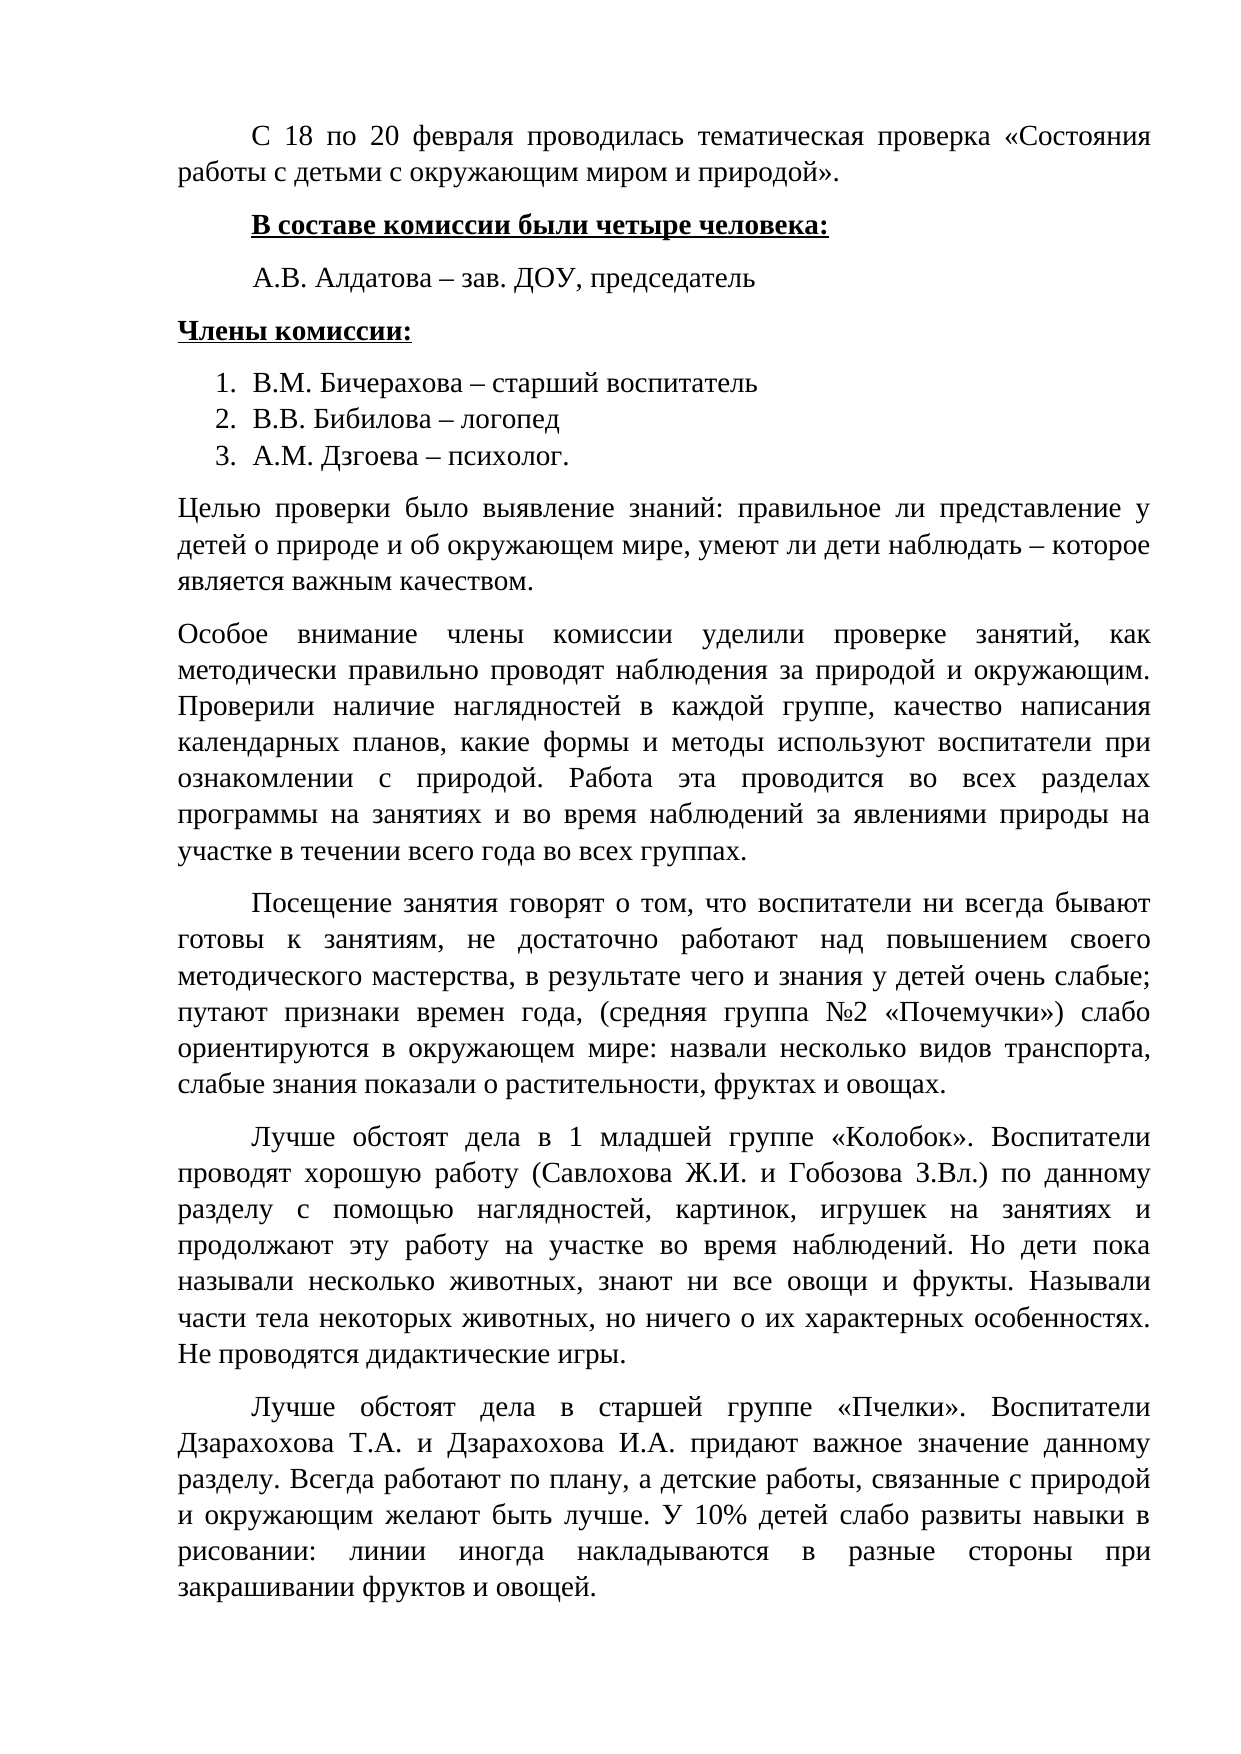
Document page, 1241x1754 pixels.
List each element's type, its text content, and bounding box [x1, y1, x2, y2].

text С 18 по 20 февраля проводилась тематическая проверка «Состояния работы с детьми с окружающим миром и природой». [177, 118, 1152, 188]
text Особое внимание члены комиссии уделили проверке занятий, как методически правильно проводят наблюдения за природой и окружающим. Проверили наличие наглядностей в каждой группе, качество написания календарных планов, какие формы и методы используют воспитатели при ознакомлении с природой. Работа эта проводится во всех разделах программы на занятиях и во время наблюдений за явлениями природы на участке в течении всего года во всех группах. [177, 616, 1152, 866]
text Посещение занятия говорят о том, что воспитатели ни всегда бывают готовы к занятиям, не достаточно работают над повышением своего методического мастерства, в результате чего и знания у детей очень слабые; путают признаки времен года, (средняя группа №2 «Почемучки») слабо ориентируются в окружающем мире: назвали несколько видов транспорта, слабые знания показали о растительности, фруктах и овощах. [177, 885, 1152, 1100]
text Целью проверки было выявление знаний: правильное ли представление у детей о природе и об окружающем мире, умеют ли дети наблюдать – которое является важным качеством. [177, 491, 1152, 596]
text Лучше обстоят дела в 1 младшей группе «Колобок». Воспитатели проводят хорошую работу (Савлохова Ж.И. и Гобозова З.Вл.) по данному разделу с помощью наглядностей, картинок, игрушек на занятиях и продолжают эту работу на участке во время наблюдений. Но дети пока называли несколько животных, знают ни все овощи и фрукты. Называли части тела некоторых животных, но ничего о их характерных особенностях. Не проводятся дидактические игры. [177, 1119, 1152, 1369]
text Члены комиссии: [177, 313, 1152, 346]
text Лучше обстоят дела в старшей группе «Пчелки». Воспитатели Дзарахохова Т.А. и Дзарахохова И.А. придают важное значение данному разделу. Всегда работают по плану, а детские работы, связанные с природой и окружающим желают быть лучше. У 10% детей слабо развиты навыки в рисовании: линии иногда накладываются в разные стороны при закрашивании фруктов и овощей. [177, 1389, 1152, 1603]
list В.В. Бибилова – логопед [215, 402, 1152, 435]
list А.М. Дзгоева – психолог. [215, 438, 1152, 471]
list В.М. Бичерахова – старший воспитатель [215, 366, 1152, 399]
text В составе комиссии были четыре человека: [177, 207, 1152, 241]
list А.В. Алдатова – зав. ДОУ, председатель [252, 260, 1152, 293]
